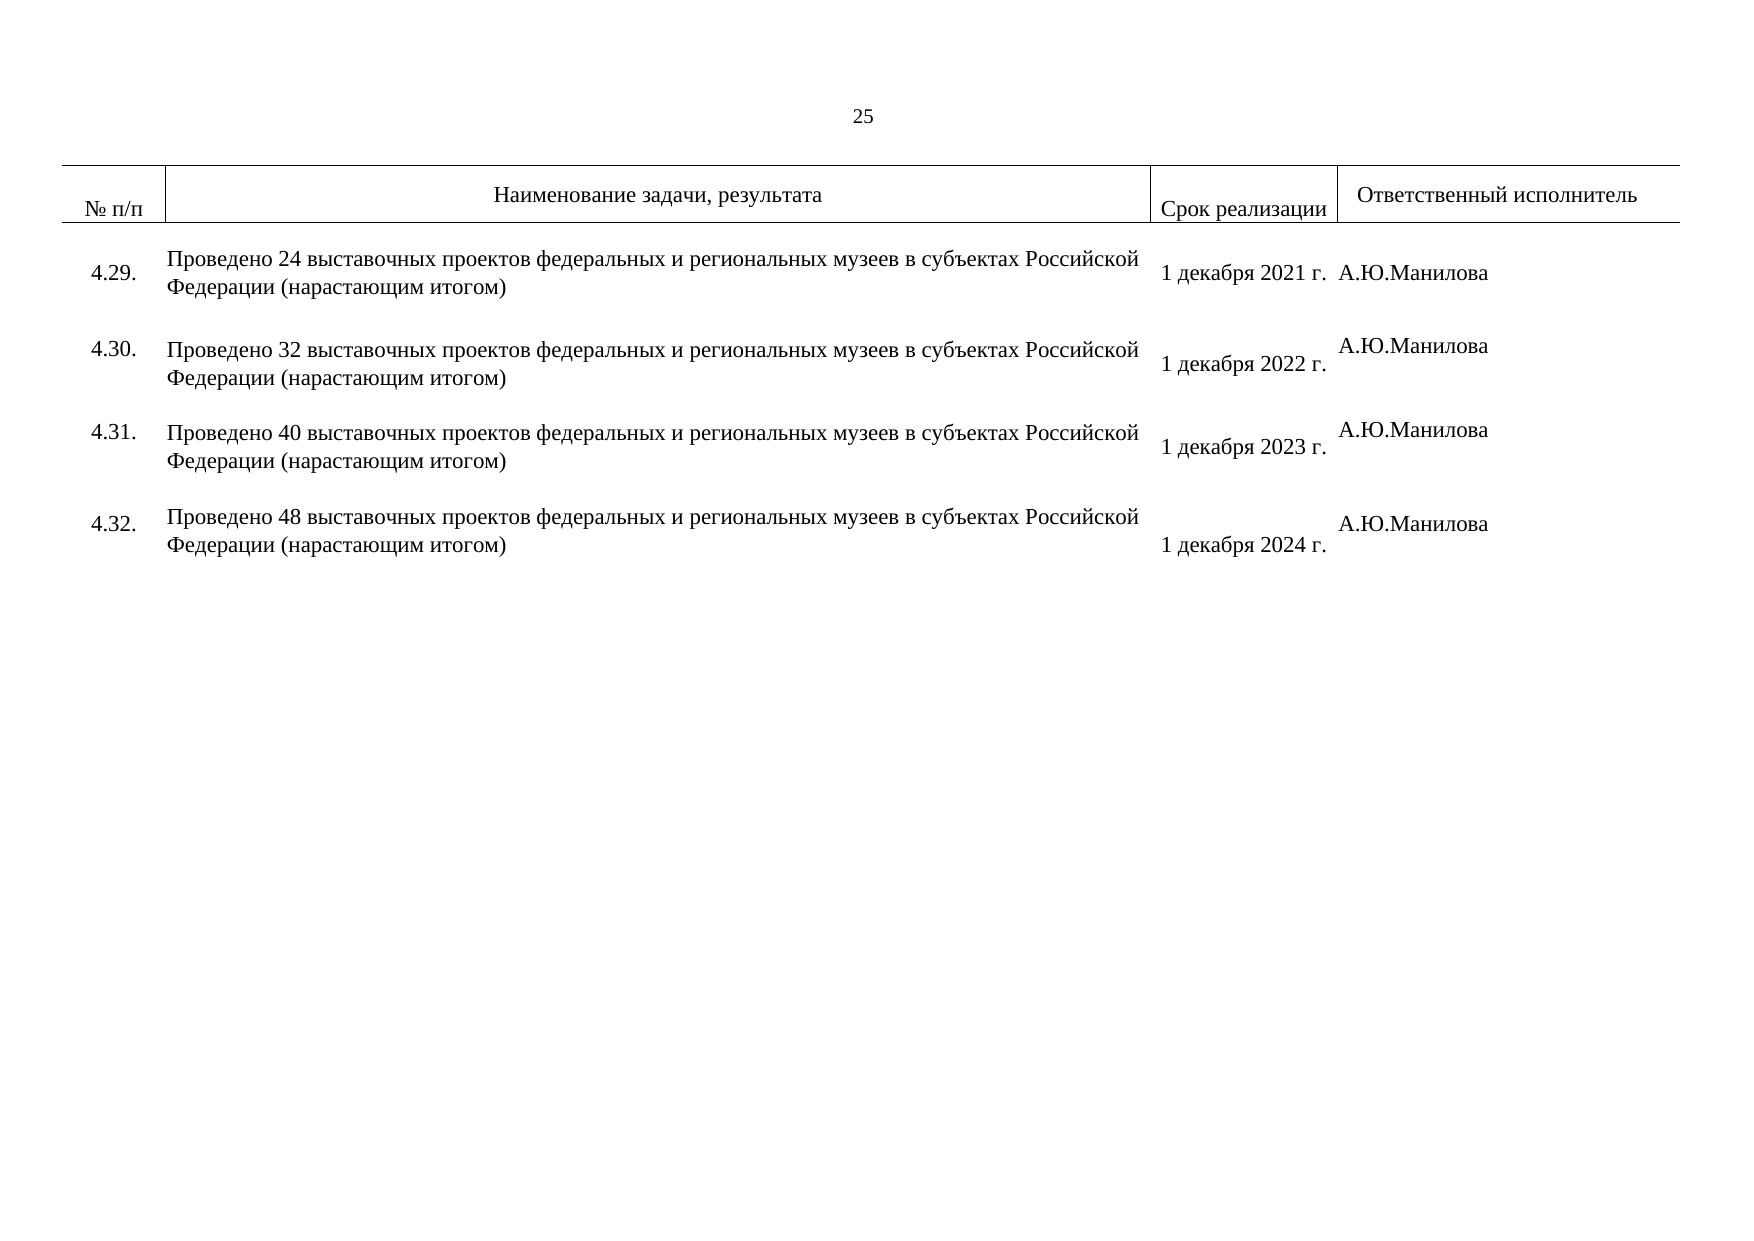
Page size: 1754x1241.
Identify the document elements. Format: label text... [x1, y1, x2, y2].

table_cell 4.31. [62, 405, 166, 488]
table_cell 1 декабря 2022 г. [1151, 322, 1337, 405]
table_cell Проведено 48 выставочных проектов федеральных и региональных музеев в субъектах Российской Федерации (нарастающим итогом) [166, 488, 1151, 558]
table_cell Проведено 24 выставочных проектов федеральных и региональных музеев в субъектах Российской Федерации (нарастающим итогом) [166, 223, 1151, 322]
table_cell 4.30. [62, 322, 166, 405]
table_cell А.Ю.Манилова [1337, 488, 1680, 558]
table_cell 4.32. [62, 488, 166, 558]
table_cell Проведено 32 выставочных проектов федеральных и региональных музеев в субъектах Российской Федерации (нарастающим итогом) [166, 322, 1151, 405]
table_cell 4.29. [62, 223, 166, 322]
table_header Ответственный исполнитель [1338, 166, 1680, 222]
table_cell А.Ю.Манилова [1337, 322, 1680, 405]
table_header Наименование задачи, результата [166, 166, 1150, 222]
table_cell Проведено 40 выставочных проектов федеральных и региональных музеев в субъектах Российской Федерации (нарастающим итогом) [166, 405, 1151, 488]
table_cell 1 декабря 2024 г. [1151, 488, 1337, 558]
table_cell 1 декабря 2023 г. [1151, 405, 1337, 488]
table_header Срок реализации [1151, 166, 1337, 222]
table_header № п/п [62, 166, 165, 222]
table_cell 1 декабря 2021 г. [1151, 223, 1337, 322]
table_cell А.Ю.Манилова [1337, 405, 1680, 488]
table_cell А.Ю.Манилова [1337, 223, 1680, 322]
